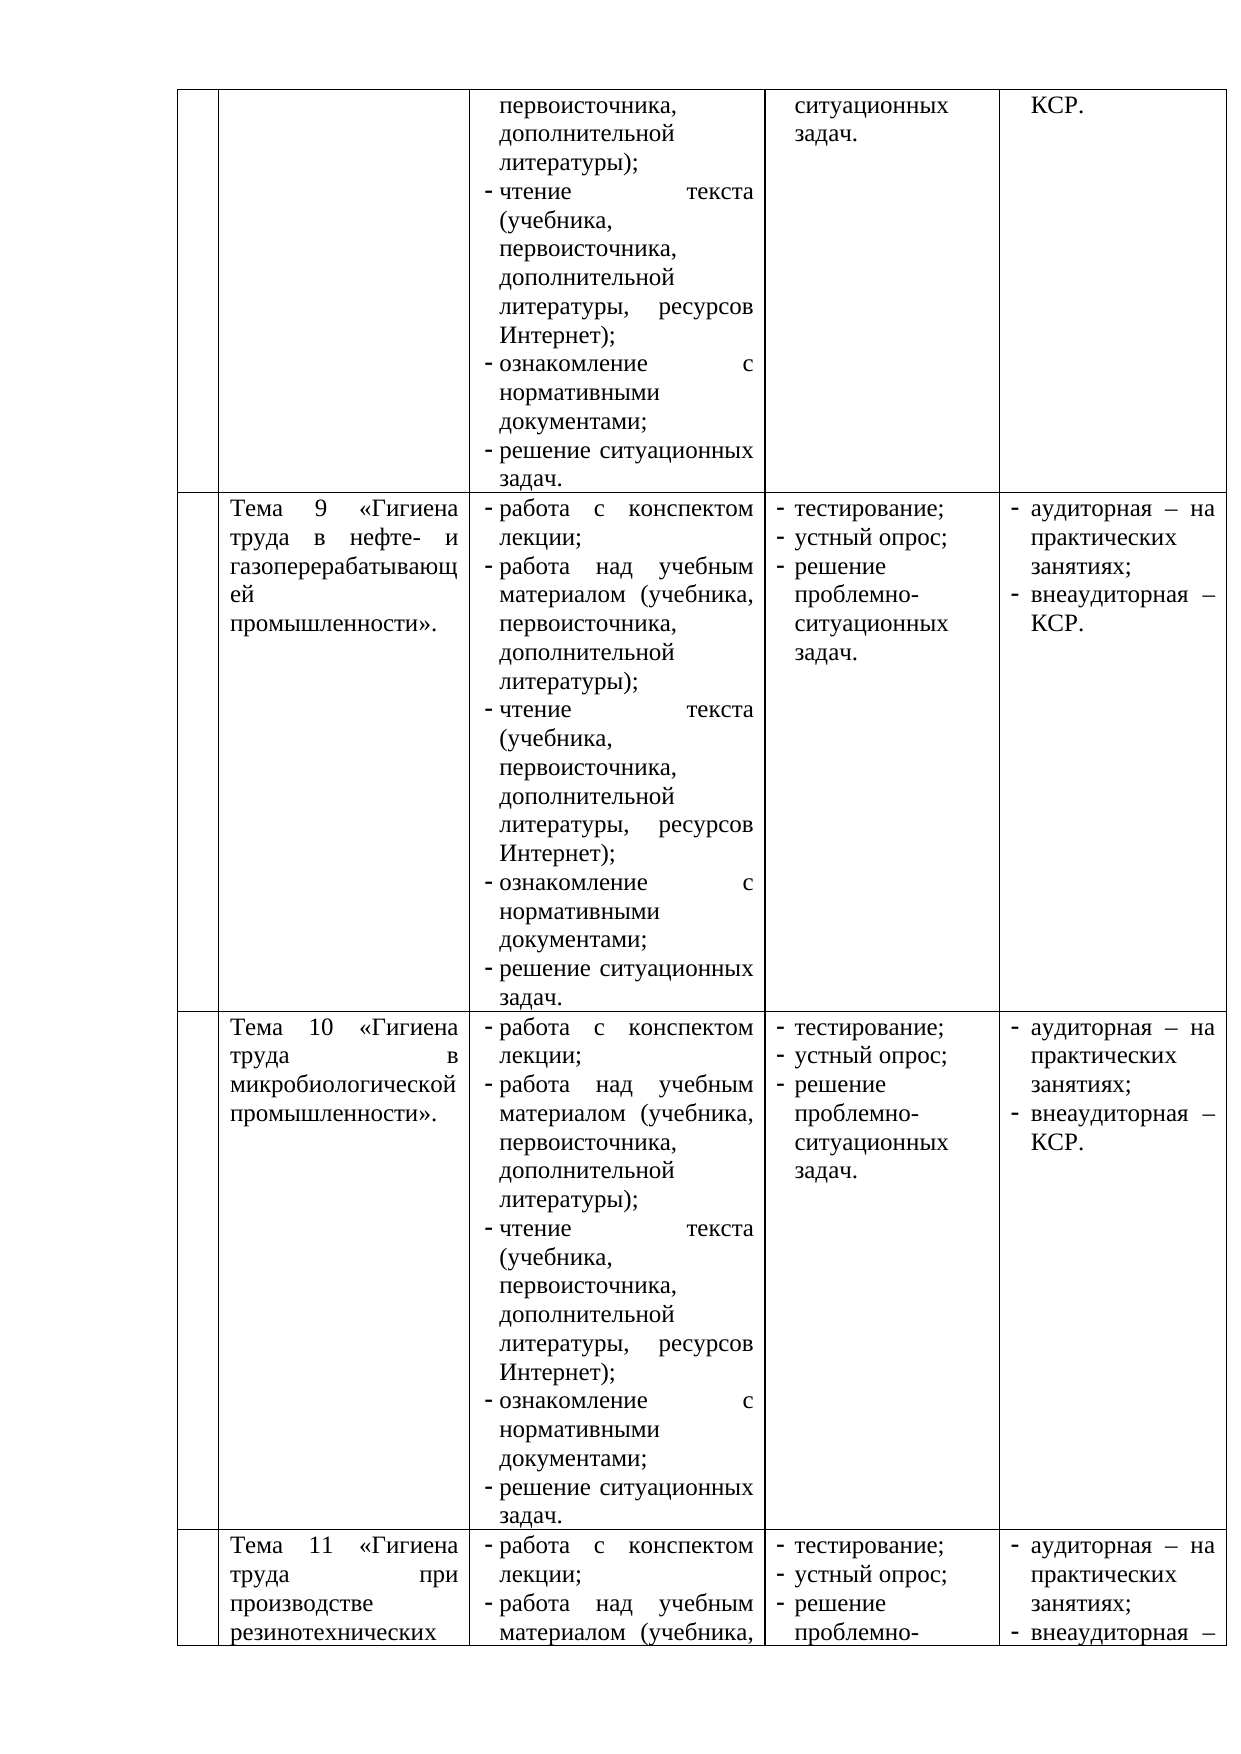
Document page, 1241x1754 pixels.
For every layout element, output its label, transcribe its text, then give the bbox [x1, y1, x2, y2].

table_cell Тема 9 «Гигиена труда в нефте- и газоперерабатывающей промышленности». [219, 493, 469, 1011]
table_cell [219, 1530, 469, 1645]
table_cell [1000, 1530, 1226, 1645]
table_cell [178, 90, 218, 492]
table_cell [178, 1012, 218, 1529]
table_cell тестирование; устный опрос; решение проблемно-ситуационных задач. [766, 493, 999, 1011]
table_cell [219, 90, 469, 492]
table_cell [470, 90, 764, 492]
table_cell [178, 493, 218, 1011]
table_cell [470, 1530, 764, 1645]
table_cell аудиторная – на практических занятиях; внеаудиторная – КСР. [1000, 1012, 1226, 1529]
table_cell Тема 10 «Гигиена труда в микробиологической промышленности». [219, 1012, 469, 1529]
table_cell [1000, 90, 1226, 492]
table_cell тестирование; устный опрос; решение проблемно-ситуационных задач. [886, 1530, 999, 1645]
table_cell [178, 1530, 218, 1645]
table_cell тестирование; устный опрос; решение проблемно-ситуационных задач. [766, 1012, 999, 1529]
table_cell тестирование; устный опрос; решение проблемно-ситуационных задач. [766, 90, 999, 492]
table_cell аудиторная – на практических занятиях; внеаудиторная – КСР. [1000, 493, 1226, 1011]
